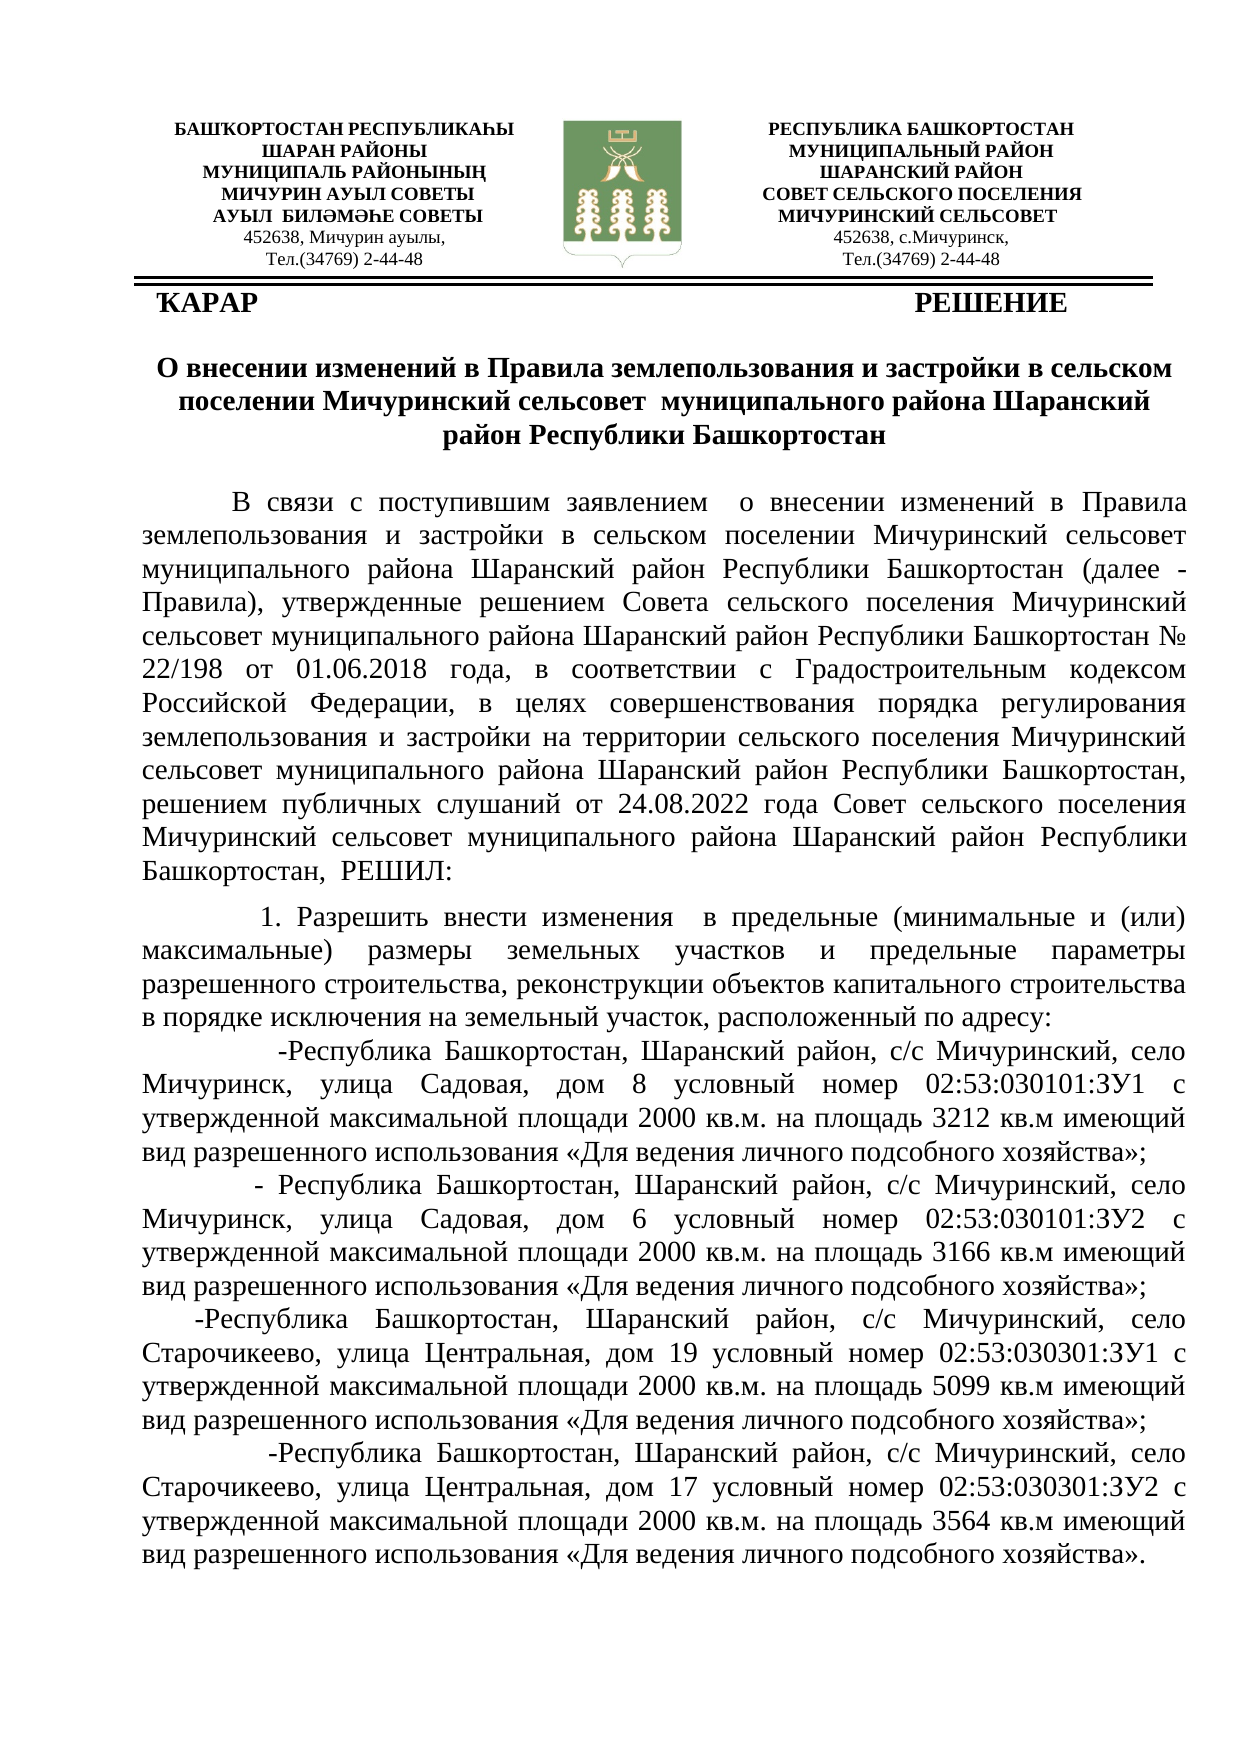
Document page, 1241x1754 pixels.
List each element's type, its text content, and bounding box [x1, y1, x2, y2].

table_header [554, 118, 689, 276]
text -Республика Башкортостан, Шаранский район, с/с Мичуринский, село Мичуринск, улица Садовая, дом 8 условный номер 02:53:030101:ЗУ1 с утвержденной максимальной площади 2000 кв.м. на площадь 3212 кв.м имеющий вид разрешенного использования «Для ведения личного подсобного хозяйства»; [142, 1033, 1187, 1167]
text О внесении изменений в Правила землепользования и застройки в сельском поселении Мичуринский сельсовет муниципального района Шаранский район Республики Башкортостан [142, 350, 1187, 450]
text В связи с поступившим заявлением о внесении изменений в Правила землепользования и застройки в сельском поселении Мичуринский сельсовет муниципального района Шаранский район Республики Башкортостан (далее - Правила), утвержденные решением Совета сельского поселения Мичуринский сельсовет муниципального района Шаранский район Республики Башкортостан № 22/198 от 01.06.2018 года, в соответствии с Градостроительным кодексом Российской Федерации, в целях совершенствования порядка регулирования землепользования и застройки на территории сельского поселения Мичуринский сельсовет муниципального района Шаранский район Республики Башкортостан, решением публичных слушаний от 24.08.2022 года Совет сельского поселения Мичуринский сельсовет муниципального района Шаранский район Республики Башкортостан, РЕШИЛ: [142, 484, 1187, 886]
table_header БАШҠОРТОСТАН РЕСПУБЛИКАҺЫ ШАРАН РАЙОНЫ МУНИЦИПАЛЬ РАЙОНЫНЫҢ МИЧУРИН АУЫЛ СОВЕТЫ АУЫЛ БИЛӘМӘҺЕ СОВЕТЫ 452638, Мичурин ауылы, Тел.(34769) 2-44-48 [134, 118, 554, 276]
text 1. Разрешить внести изменения в предельные (минимальные и (или) максимальные) размеры земельных участков и предельные параметры разрешенного строительства, реконструкции объектов капитального строительства в порядке исключения на земельный участок, расположенный по адресу: [142, 899, 1187, 1033]
text - Республика Башкортостан, Шаранский район, с/с Мичуринский, село Мичуринск, улица Садовая, дом 6 условный номер 02:53:030101:ЗУ2 с утвержденной максимальной площади 2000 кв.м. на площадь 3166 кв.м имеющий вид разрешенного использования «Для ведения личного подсобного хозяйства»; [142, 1167, 1187, 1301]
text -Республика Башкортостан, Шаранский район, с/с Мичуринский, село Старочикеево, улица Центральная, дом 17 условный номер 02:53:030301:ЗУ2 с утвержденной максимальной площади 2000 кв.м. на площадь 3564 кв.м имеющий вид разрешенного использования «Для ведения личного подсобного хозяйства». [142, 1436, 1187, 1570]
text -Республика Башкортостан, Шаранский район, с/с Мичуринский, село Старочикеево, улица Центральная, дом 19 условный номер 02:53:030301:ЗУ1 с утвержденной максимальной площади 2000 кв.м. на площадь 5099 кв.м имеющий вид разрешенного использования «Для ведения личного подсобного хозяйства»; [142, 1301, 1187, 1436]
text ҠАРАР РЕШЕНИЕ [142, 286, 1187, 319]
picture [561, 118, 683, 269]
table_header РЕСПУБЛИКА БАШКОРТОСТАН МУНИЦИПАЛЬНЫЙ РАЙОН ШАРАНСКИЙ РАЙОН СОВЕТ СЕЛЬСКОГО ПОСЕЛЕНИЯ МИЧУРИНСКИЙ СЕЛЬСОВЕТ 452638, с.Мичуринск, Тел.(34769) 2-44-48 [689, 118, 1153, 276]
